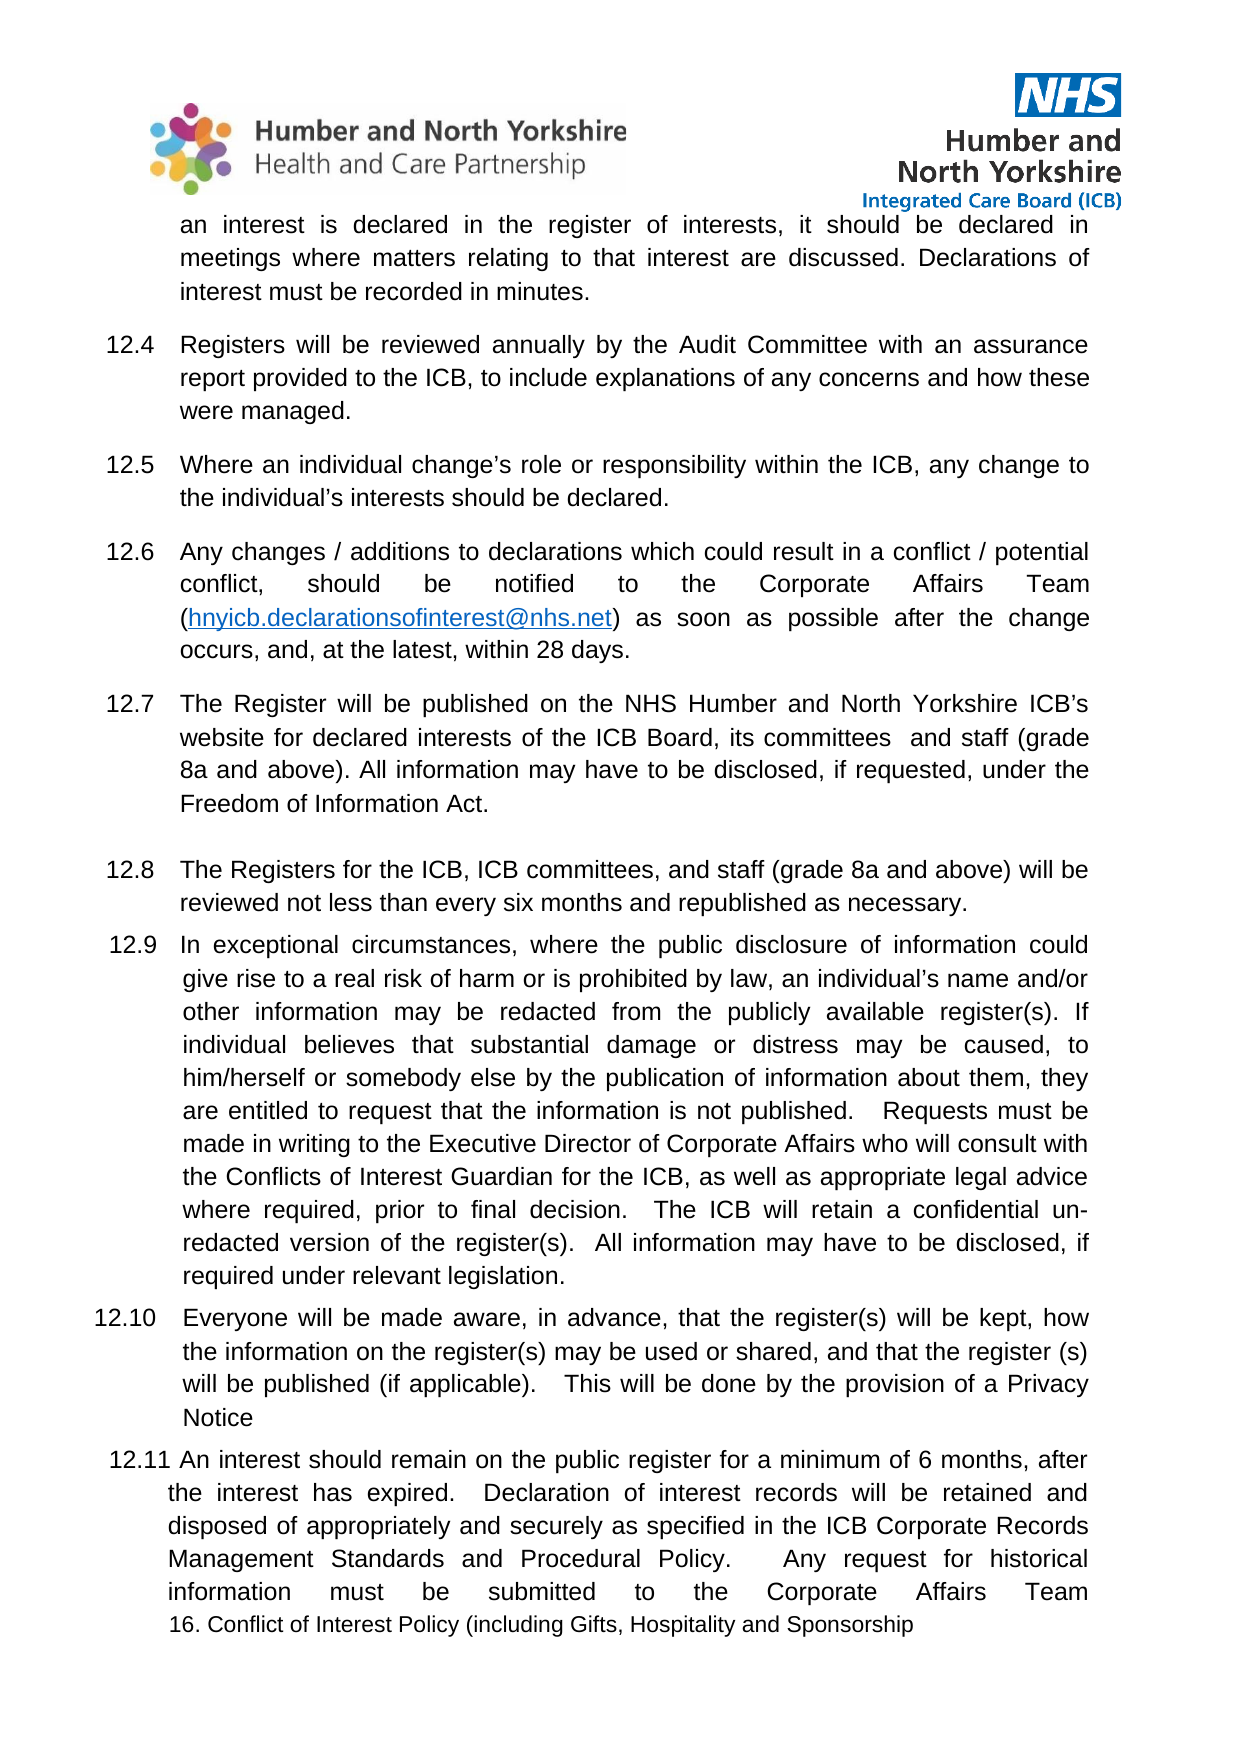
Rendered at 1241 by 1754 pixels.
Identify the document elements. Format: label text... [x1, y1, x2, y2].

text 12.10 Everyone will be made aware, in advance, that the register(s) will be kept, how the information on the register(s) may be used or shared, and that the register (s) will be published (if applicable). This will be done by the provision of a Privacy Notice [94, 1303, 1090, 1431]
list The Registers for the ICB, ICB committees, and staff (grade 8a and above) will be reviewed not less than every six months and republished as necessary. [106, 855, 1091, 917]
list The Register will be published on the NHS Humber and North Yorkshire ICB’s website for declared interests of the ICB Board, its committees and staff (grade 8a and above). All information may have to be disclosed, if requested, under the Freedom of Information Act. [106, 689, 1091, 817]
list Registers will be reviewed annually by the Audit Committee with an assurance report provided to the ICB, to include explanations of any concerns and how these were managed. [106, 330, 1090, 425]
list Where an individual change’s role or responsibility within the ICB, any change to the individual’s interests should be declared. [106, 450, 1090, 512]
picture [863, 73, 1122, 212]
picture [150, 103, 627, 195]
list In exceptional circumstances, where the public disclosure of information could give rise to a real risk of harm or is prohibited by law, an individual’s name and/or other information may be redacted from the publicly available register(s). If individual believes that substantial damage or distress may be caused, to him/herself or somebody else by the publication of information about them, they are entitled to request that the information is not published. Requests must be made in writing to the Executive Director of Corporate Affairs who will consult with the Conflicts of Interest Guardian for the ICB, as well as appropriate legal advice where required, prior to final decision. The ICB will retain a confidential un-redacted version of the register(s). All information may have to be disclosed, if required under relevant legislation. [108, 931, 1090, 1289]
list Any changes / additions to declarations which could result in a conflict / potential conflict, should be notified to the Corporate Affairs Team (hnyicb.declarationsofinterest@nhs.net) as soon as possible after the change occurs, and, at the latest, within 28 days. [106, 536, 1091, 664]
